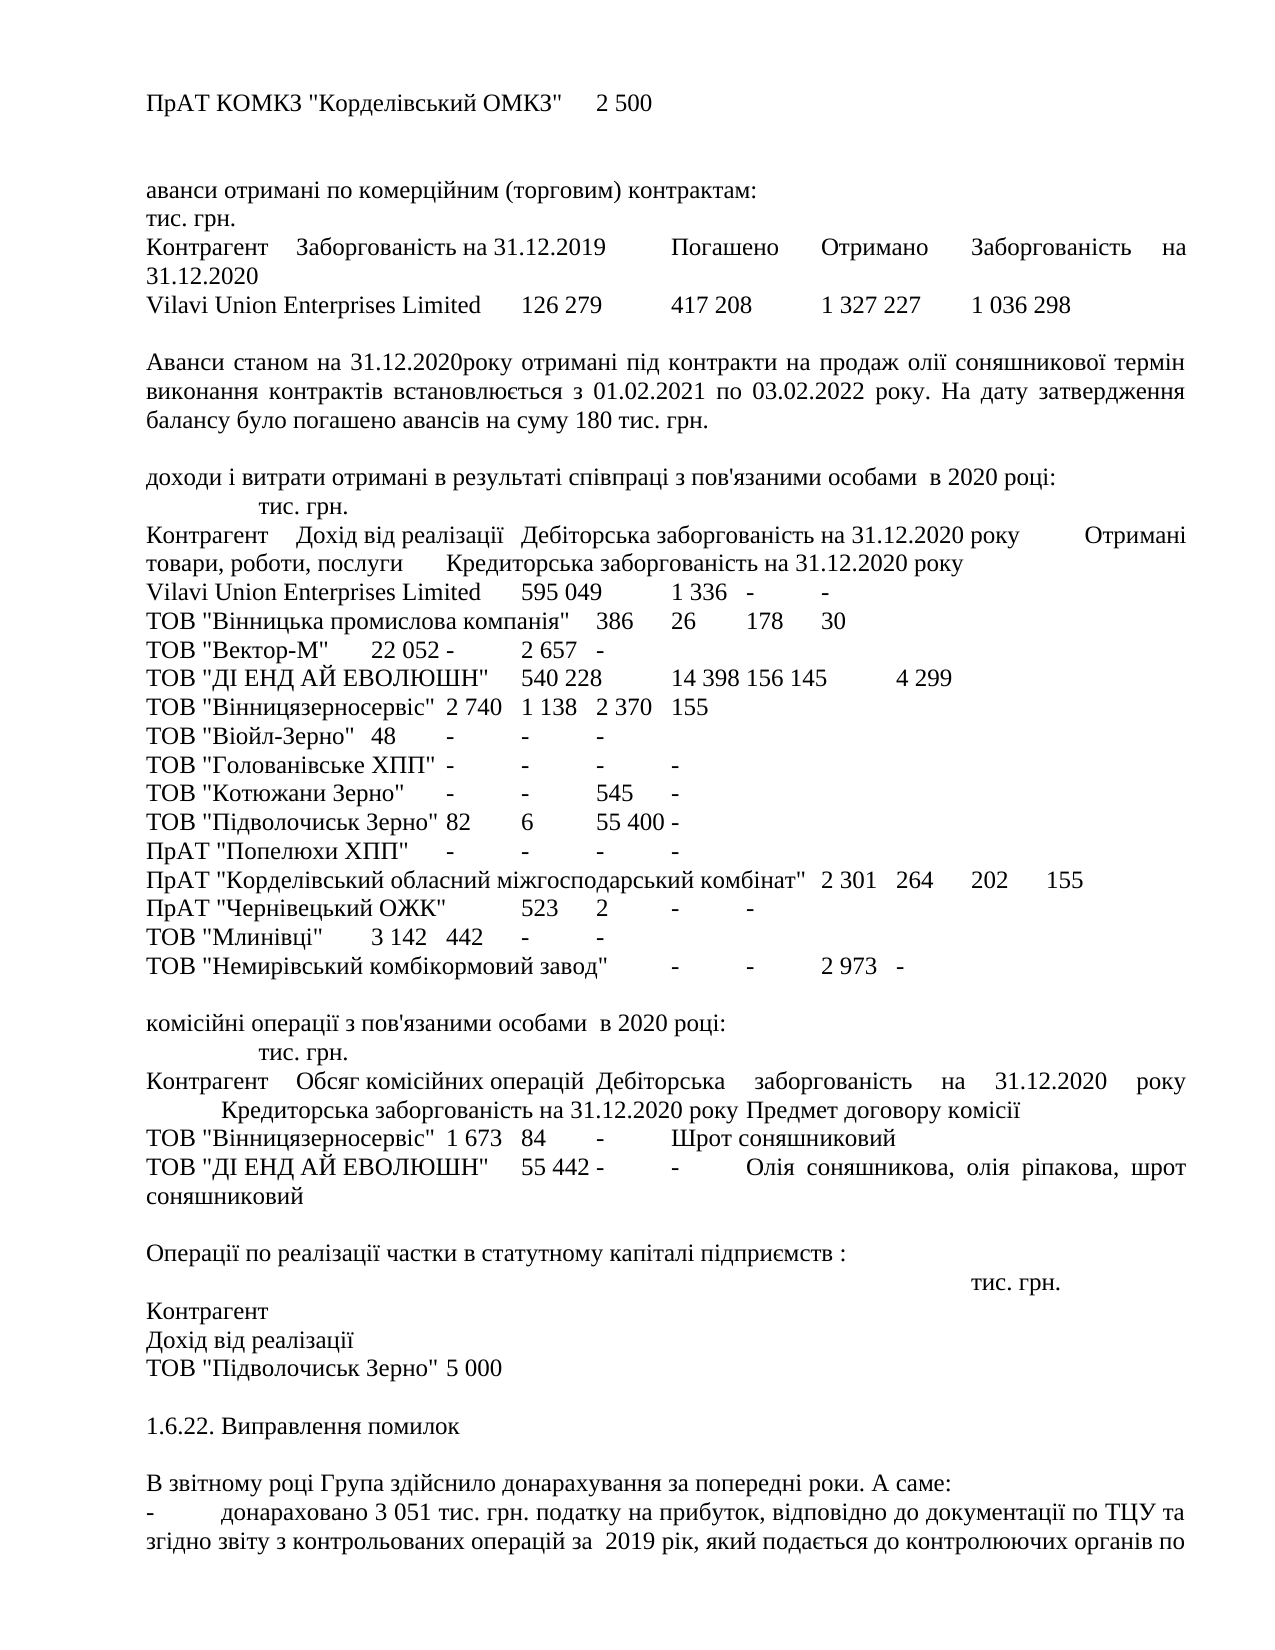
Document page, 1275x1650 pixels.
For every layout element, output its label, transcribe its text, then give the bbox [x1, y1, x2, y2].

text 1.6.22. Виправлення помилок [146, 1411, 1186, 1440]
text Операцiї по реалiзацiї частки в статутному капiталi пiдприємств : [146, 1238, 1186, 1267]
text Контрагент Заборгованiсть на 31.12.2019 Погашено Отримано Заборгованiсть на 31.12.2020 [146, 232, 1186, 290]
text ПрАТ "Попелюхи ХПП" - - - - [146, 836, 1186, 865]
text тис. грн. [146, 1267, 1186, 1296]
text тис. грн. [146, 1037, 1186, 1066]
text ТОВ "Вектор-М" 22 052 - 2 657 - [146, 635, 1186, 663]
text доходи i витрати отриманi в результатi спiвпрацi з пов'язаними особами в 2020 роцi: [146, 462, 1186, 491]
text Дохiд вiд реалiзацiї [146, 1325, 1186, 1353]
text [146, 1497, 1186, 1555]
text ПрАТ КОМКЗ "Корделiвський ОМКЗ" 2 500 [146, 88, 1186, 117]
text ТОВ "Пiдволочиськ Зерно" 82 6 55 400 - [146, 807, 1186, 836]
text ПрАТ "Чернiвецький ОЖК" 523 2 - - [146, 893, 1186, 922]
text В звiтному роцi Група здiйснило донарахування за попереднi роки. А саме: [146, 1468, 1186, 1497]
text ТОВ "Млинiвцi" 3 142 442 - - [146, 922, 1186, 951]
text ТОВ "Вiнницязерносервiс" 2 740 1 138 2 370 155 [146, 692, 1186, 721]
text ТОВ "Вiнницязерносервiс" 1 673 84 - Шрот соняшниковий [146, 1123, 1186, 1152]
text Контрагент Обсяг комiсiйних операцiй Дебiторська заборгованiсть на 31.12.2020 року Кредиторська заборгованiсть на 31.12.2020 року Предмет договору комiсiї [146, 1066, 1186, 1123]
text ТОВ "ДI ЕНД АЙ ЕВОЛЮШН" 55 442 - - Олiя соняшникова, олiя рiпакова, шрот соняшниковий [146, 1152, 1186, 1210]
text ТОВ "Пiдволочиськ Зерно" 5 000 [146, 1353, 1186, 1382]
text тис. грн. [146, 203, 1186, 232]
text ТОВ "Немирiвський комбiкормовий завод" - - 2 973 - [146, 951, 1186, 980]
text Vilavi Union Enterprises Limited 126 279 417 208 1 327 227 1 036 298 [146, 290, 1186, 318]
text комiсiйнi операцiї з пов'язаними особами в 2020 роцi: [146, 1008, 1186, 1037]
text ТОВ "Голованiвське ХПП" - - - - [146, 750, 1186, 778]
text аванси отриманi по комерцiйним (торговим) контрактам: [146, 175, 1186, 203]
text Vilavi Union Enterprises Limited 595 049 1 336 - - [146, 577, 1186, 606]
text тис. грн. [146, 491, 1186, 520]
text ТОВ "Вiойл-Зерно" 48 - - - [146, 721, 1186, 750]
text Контрагент [146, 1296, 1186, 1325]
text Аванси станом на 31.12.2020року отриманi пiд контракти на продаж олiї соняшникової термiн виконання контрактiв встановлюється з 01.02.2021 по 03.02.2022 року. На дату затвердження балансу було погашено авансiв на суму 180 тис. грн. [146, 347, 1186, 433]
text ТОВ "Вiнницька промислова компанiя" 386 26 178 30 [146, 606, 1186, 635]
text ТОВ "Котюжани Зерно" - - 545 - [146, 778, 1186, 807]
text Контрагент Дохiд вiд реалiзацiї Дебiторська заборгованiсть на 31.12.2020 року Отриманi товари, роботи, послуги Кредиторська заборгованiсть на 31.12.2020 року [146, 520, 1186, 577]
text ТОВ "ДI ЕНД АЙ ЕВОЛЮШН" 540 228 14 398 156 145 4 299 [146, 663, 1186, 692]
text ПрАТ "Корделiвський обласний мiжгосподарський комбiнат" 2 301 264 202 155 [146, 865, 1186, 893]
